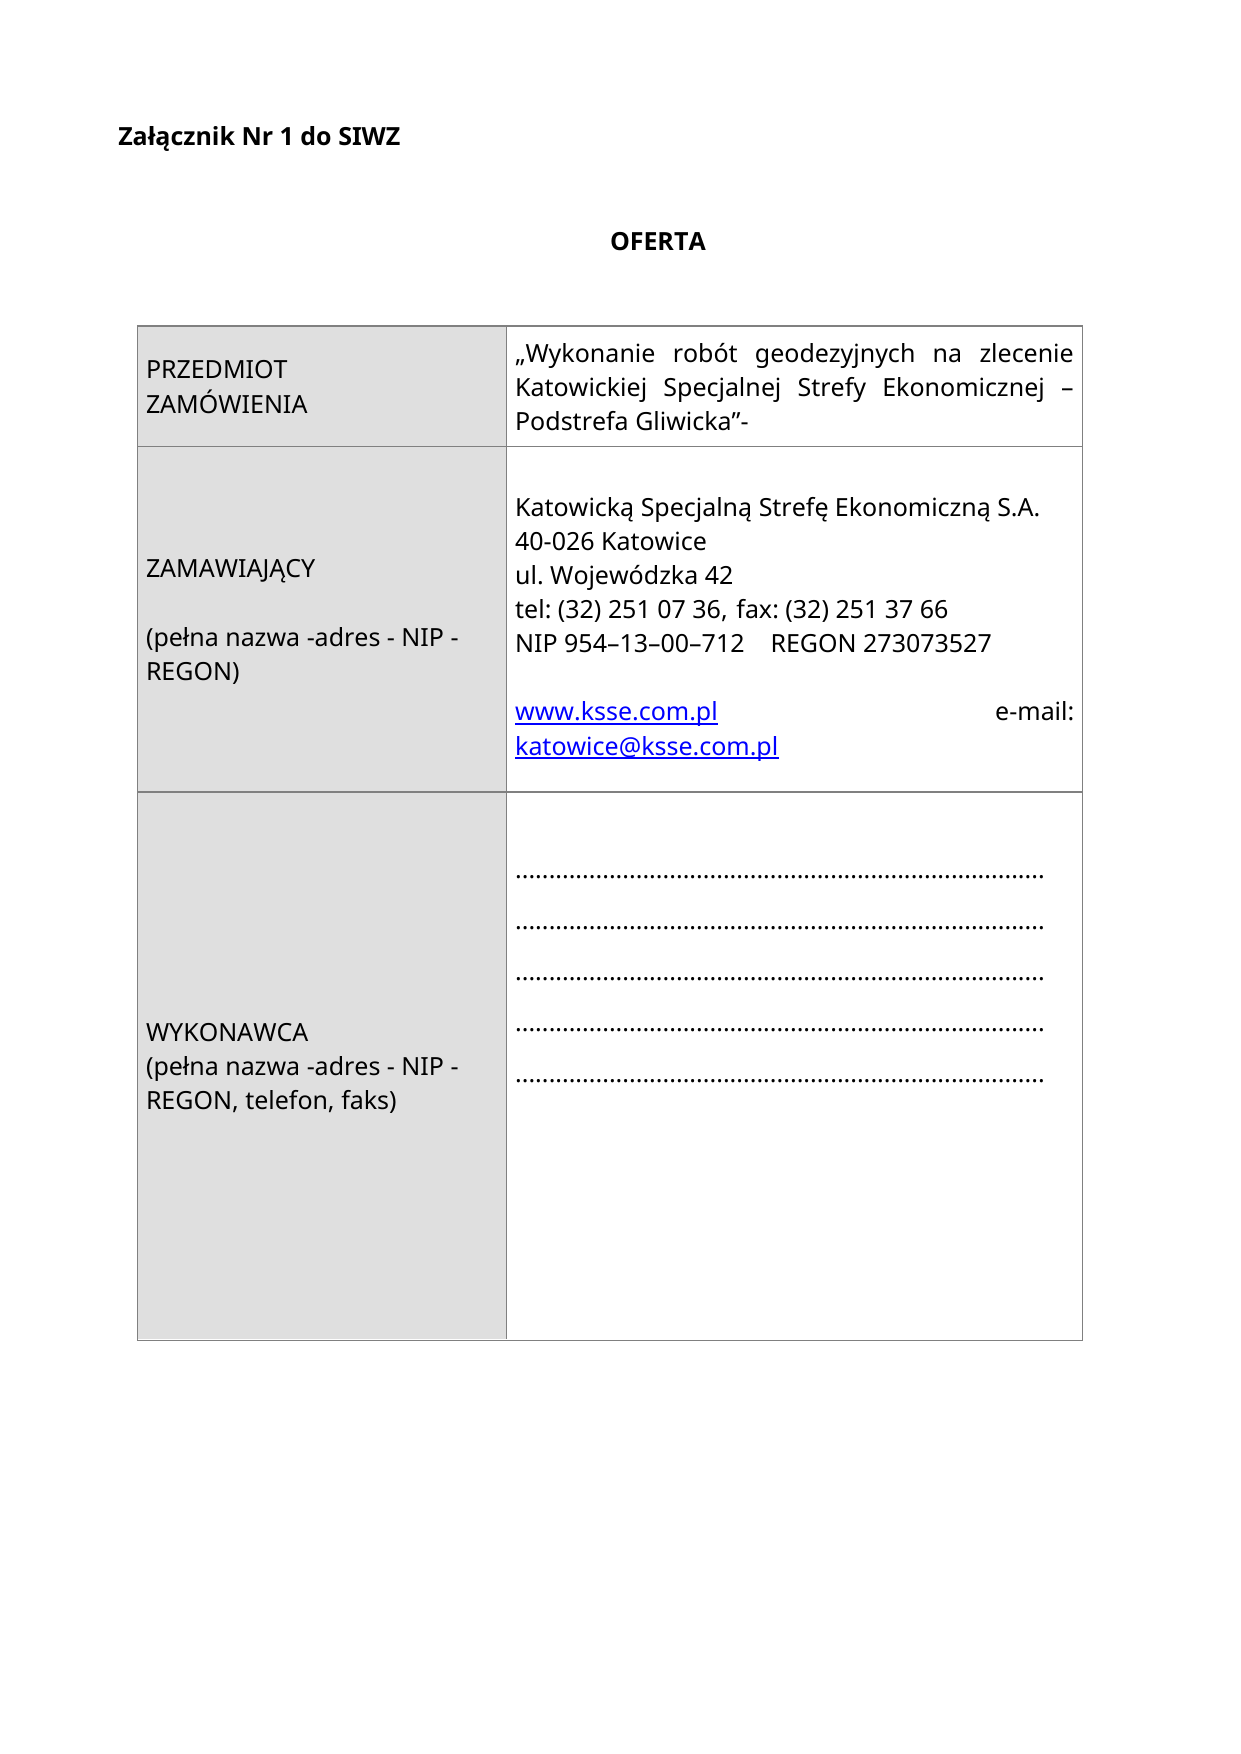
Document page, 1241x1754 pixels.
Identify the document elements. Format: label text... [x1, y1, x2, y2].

table_cell ............................................................................... ............................................................................... ............................................................................... ............................................................................... ............................................................................... [507, 793, 1082, 1339]
table_cell WYKONAWCA (pełna nazwa -adres - NIP - REGON, telefon, faks) [138, 793, 506, 1339]
table_header „Wykonanie robót geodezyjnych na zlecenie Katowickiej Specjalnej Strefy Ekonomicznej – Podstrefa Gliwicka”- [507, 327, 1082, 446]
table_cell ZAMAWIAJĄCY (pełna nazwa -adres - NIP - REGON) [138, 447, 506, 791]
table_header PRZEDMIOT ZAMÓWIENIA [138, 327, 506, 446]
text Załącznik Nr 1 do SIWZ [118, 118, 1122, 152]
text OFERTA [193, 223, 1122, 257]
table_cell Katowicką Specjalną Strefę Ekonomiczną S.A. 40-026 Katowice ul. Wojewódzka 42 tel: (32) 251 07 36, fax: (32) 251 37 66 NIP 954–13–00–712 REGON 273073527 www.ksse.com.pl e-mail: katowice@ksse.com.pl [507, 447, 1082, 791]
